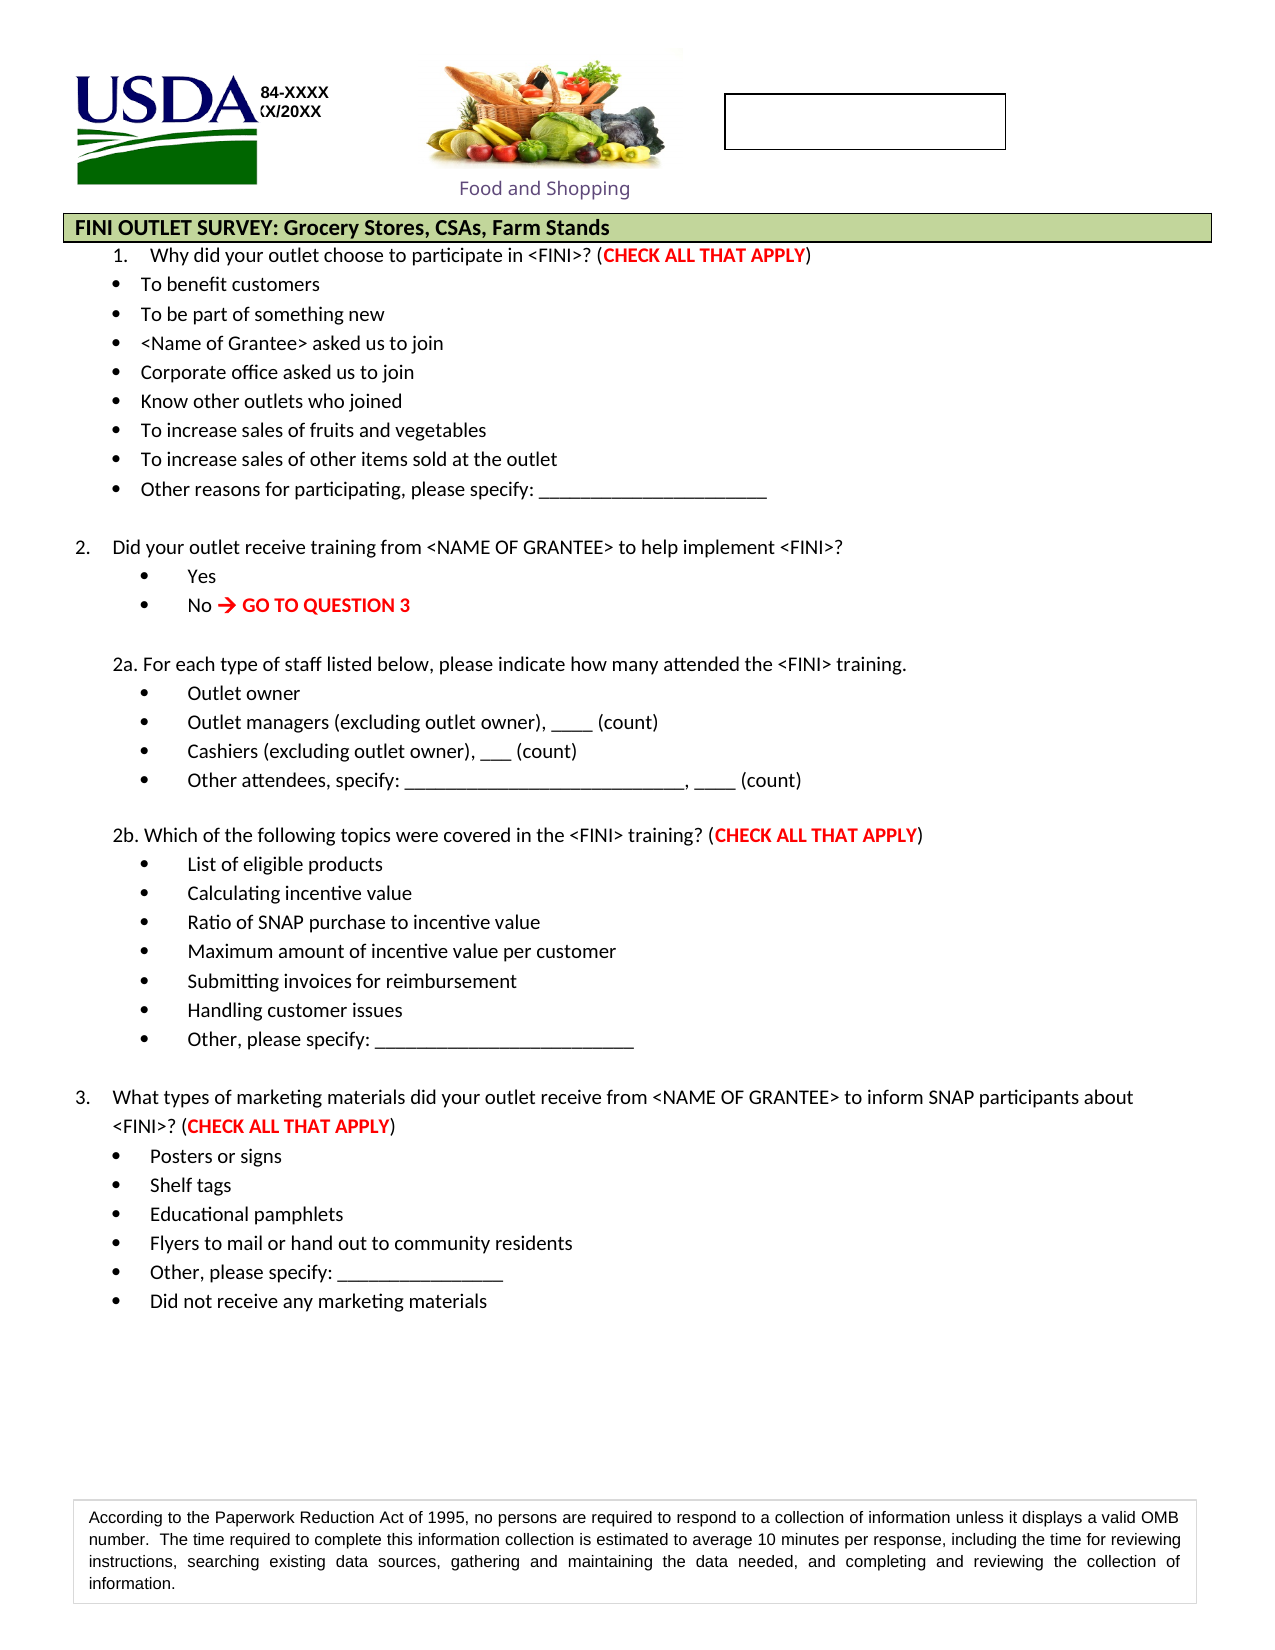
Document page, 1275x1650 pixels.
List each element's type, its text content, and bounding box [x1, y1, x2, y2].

list No GO TO QUESTION 3 [141, 592, 1200, 618]
list What types of marketing materials did your outlet receive from <NAME OF GRANTEE> to inform SNAP participants about <FINI>? (CHECK ALL THAT APPLY) [75, 1084, 1200, 1139]
list Calculating incentive value [141, 880, 1200, 906]
picture [418, 48, 683, 168]
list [112, 1230, 1200, 1256]
text 2a. For each type of staff listed below, please indicate how many attended the <FINI> training. [112, 651, 1200, 676]
list Handling customer issues [141, 997, 1200, 1022]
picture [75, 75, 261, 185]
list Did your outlet receive training from <NAME OF GRANTEE> to help implement <FINI>? [75, 534, 1200, 559]
list Ratio of SNAP purchase to incentive value [141, 909, 1200, 935]
list Know other outlets who joined [112, 388, 1200, 414]
list Did not receive any marketing materials [112, 1289, 1200, 1314]
list Cashiers (excluding outlet owner), ___ (count) [141, 738, 1200, 764]
list Maximum amount of incentive value per customer [141, 939, 1200, 964]
list Outlet managers (excluding outlet owner), ____ (count) [141, 709, 1200, 734]
list Why did your outlet choose to participate in <FINI>? (CHECK ALL THAT APPLY) [112, 243, 1200, 268]
list Yes [141, 563, 1200, 589]
list Other, please specify: _________________________ [141, 1026, 1200, 1052]
list Submitting invoices for reimbursement [141, 968, 1200, 993]
list 2b. Which of the following topics were covered in the <FINI> training? (CHECK ALL THAT APPLY) [112, 822, 1200, 847]
list To increase sales of fruits and vegetables [112, 417, 1200, 443]
list Other attendees, specify: ___________________________, ____ (count) [141, 767, 1200, 793]
list Shelf tags [112, 1172, 1200, 1197]
list List of eligible products [141, 851, 1200, 877]
list Outlet owner [141, 680, 1200, 705]
list To be part of something new [112, 301, 1200, 326]
table_header FINI OUTLET SURVEY: Grocery Stores, CSAs, Farm Stands [64, 214, 1211, 241]
list <Name of Grantee> asked us to join [112, 330, 1200, 355]
list Corporate office asked us to join [112, 359, 1200, 384]
list Posters or signs [112, 1143, 1200, 1168]
list Other reasons for participating, please specify: ______________________ [112, 476, 1200, 501]
list Other, please specify: ________________ [112, 1259, 1200, 1285]
list Educational pamphlets [112, 1201, 1200, 1227]
list To increase sales of other items sold at the outlet [112, 447, 1200, 472]
list To benefit customers [112, 272, 1200, 297]
